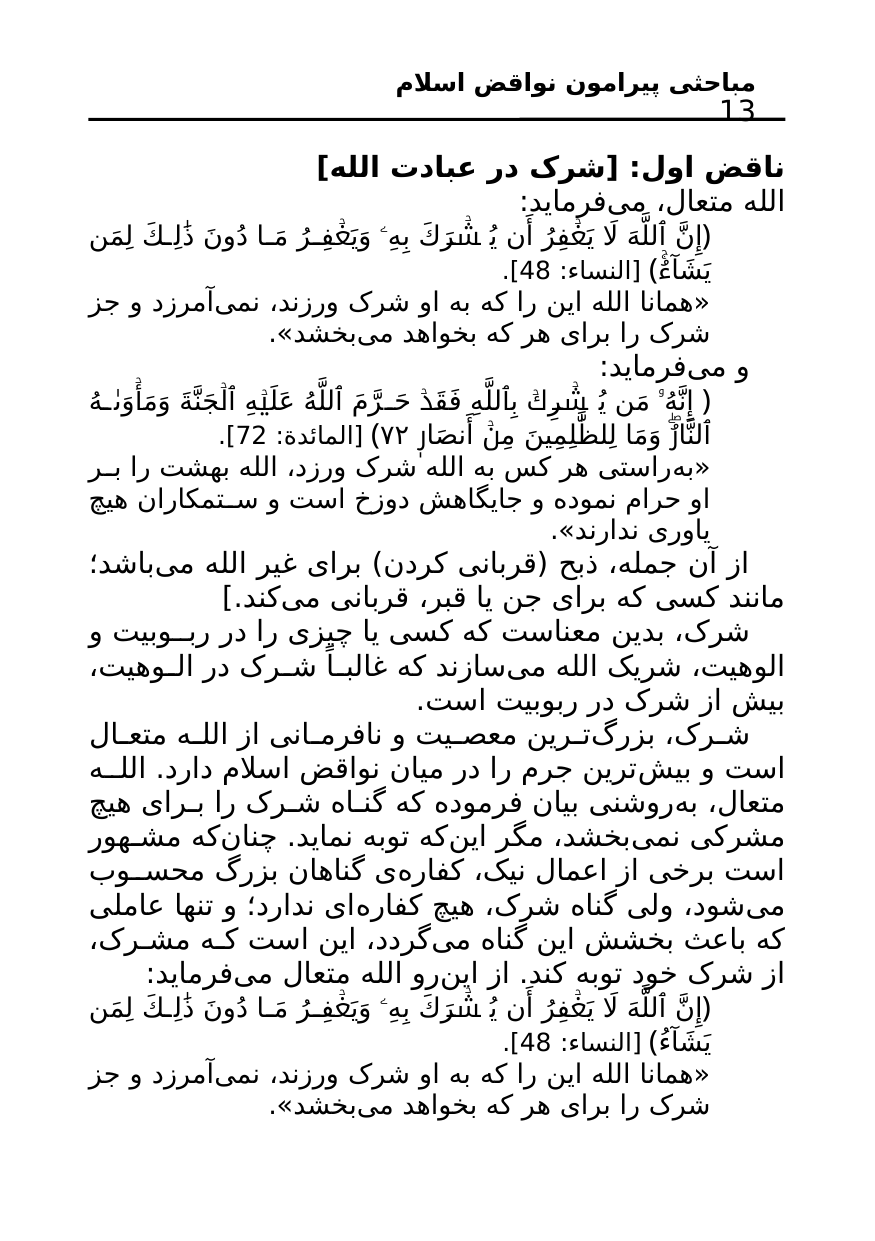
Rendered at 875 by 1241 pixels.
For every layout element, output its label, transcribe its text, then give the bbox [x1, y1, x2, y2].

text ﴿إِنَّ ٱللَّهَ لَا يَغۡفِرُ أَن يُشۡرَكَ بِهِۦ وَيَغۡفِرُ مَا دُونَ ذَٰلِكَ لِمَن يَشَآءُۚ﴾ [النساء: 48]. [89, 218, 711, 286]
text ﴿إِنَّ ٱللَّهَ لَا يَغۡفِرُ أَن يُشۡرَكَ بِهِۦ وَيَغۡفِرُ مَا دُونَ ذَٰلِكَ لِمَن يَشَآءُ﴾ [النساء: 48]. [89, 990, 711, 1058]
text و می‌فرماید: [89, 349, 785, 383]
text الله متعال، می‌فرماید: [89, 184, 785, 218]
text ناقض اول: [شرک در عبادت الله] [89, 150, 785, 184]
text «همانا الله این را که به او شرک ورزند، نمی‌آمرزد و جز شرک را برای هر که بخواهد می‌بخشد». [89, 1058, 711, 1121]
text شرک، بدین‌ معناست که کسی یا چیزی را در ربوبیت و الوهیت، شریک الله می‌سازند که غالباً شرک در الوهیت، بیش از شرک در ربوبیت است. [89, 614, 785, 717]
text ﴿ إِنَّهُۥ مَن يُشۡرِكۡ بِٱللَّهِ فَقَدۡ حَرَّمَ ٱللَّهُ عَلَيۡهِ ٱلۡجَنَّةَ وَمَأۡوَىٰهُ ٱلنَّارُۖ وَمَا لِلظَّٰلِمِينَ مِنۡ أَنصَارٖ ٧٢﴾ [المائدة: 72]. [89, 383, 711, 451]
text شرک، بزرگ‌ترین معصیت و نافرمانی از الله متعال است و بیش‌ترین جرم را در میان نواقض اسلام دارد. الله متعال، به‌روشنی بیان فرموده که گناه شرک را برای هیچ مشرکی نمی‌بخشد، مگر این‌که توبه نماید. چنان‌که مشهور است برخی از اعمال نیک، کفاره‌ی گناهان بزرگ محسوب می‌شود، ولی گناه شرک، هیچ کفاره‌ای ندارد؛ و تنها عاملی که باعث بخشش این گناه می‌گردد، این است که مشرک، از شرک خود توبه کند. از این‌رو الله متعال می‌فرماید: [89, 717, 785, 990]
text «همانا الله این را که به او شرک ورزند، نمی‌آمرزد و جز شرک را برای هر که بخواهد می‌بخشد». [89, 286, 711, 349]
text «به‌راستی هر کس به الله شرک ورزد، الله بهشت را بر او حرام نموده و جایگاهش دوزخ است و ستمکاران هیچ یاوری ندارند». [89, 451, 711, 546]
text از آن جمله، ذبح (قربانی کردن) برای غیر الله می‌باشد؛ مانند کسی که برای جن یا قبر، قربانی می‌کند.] [89, 546, 785, 614]
